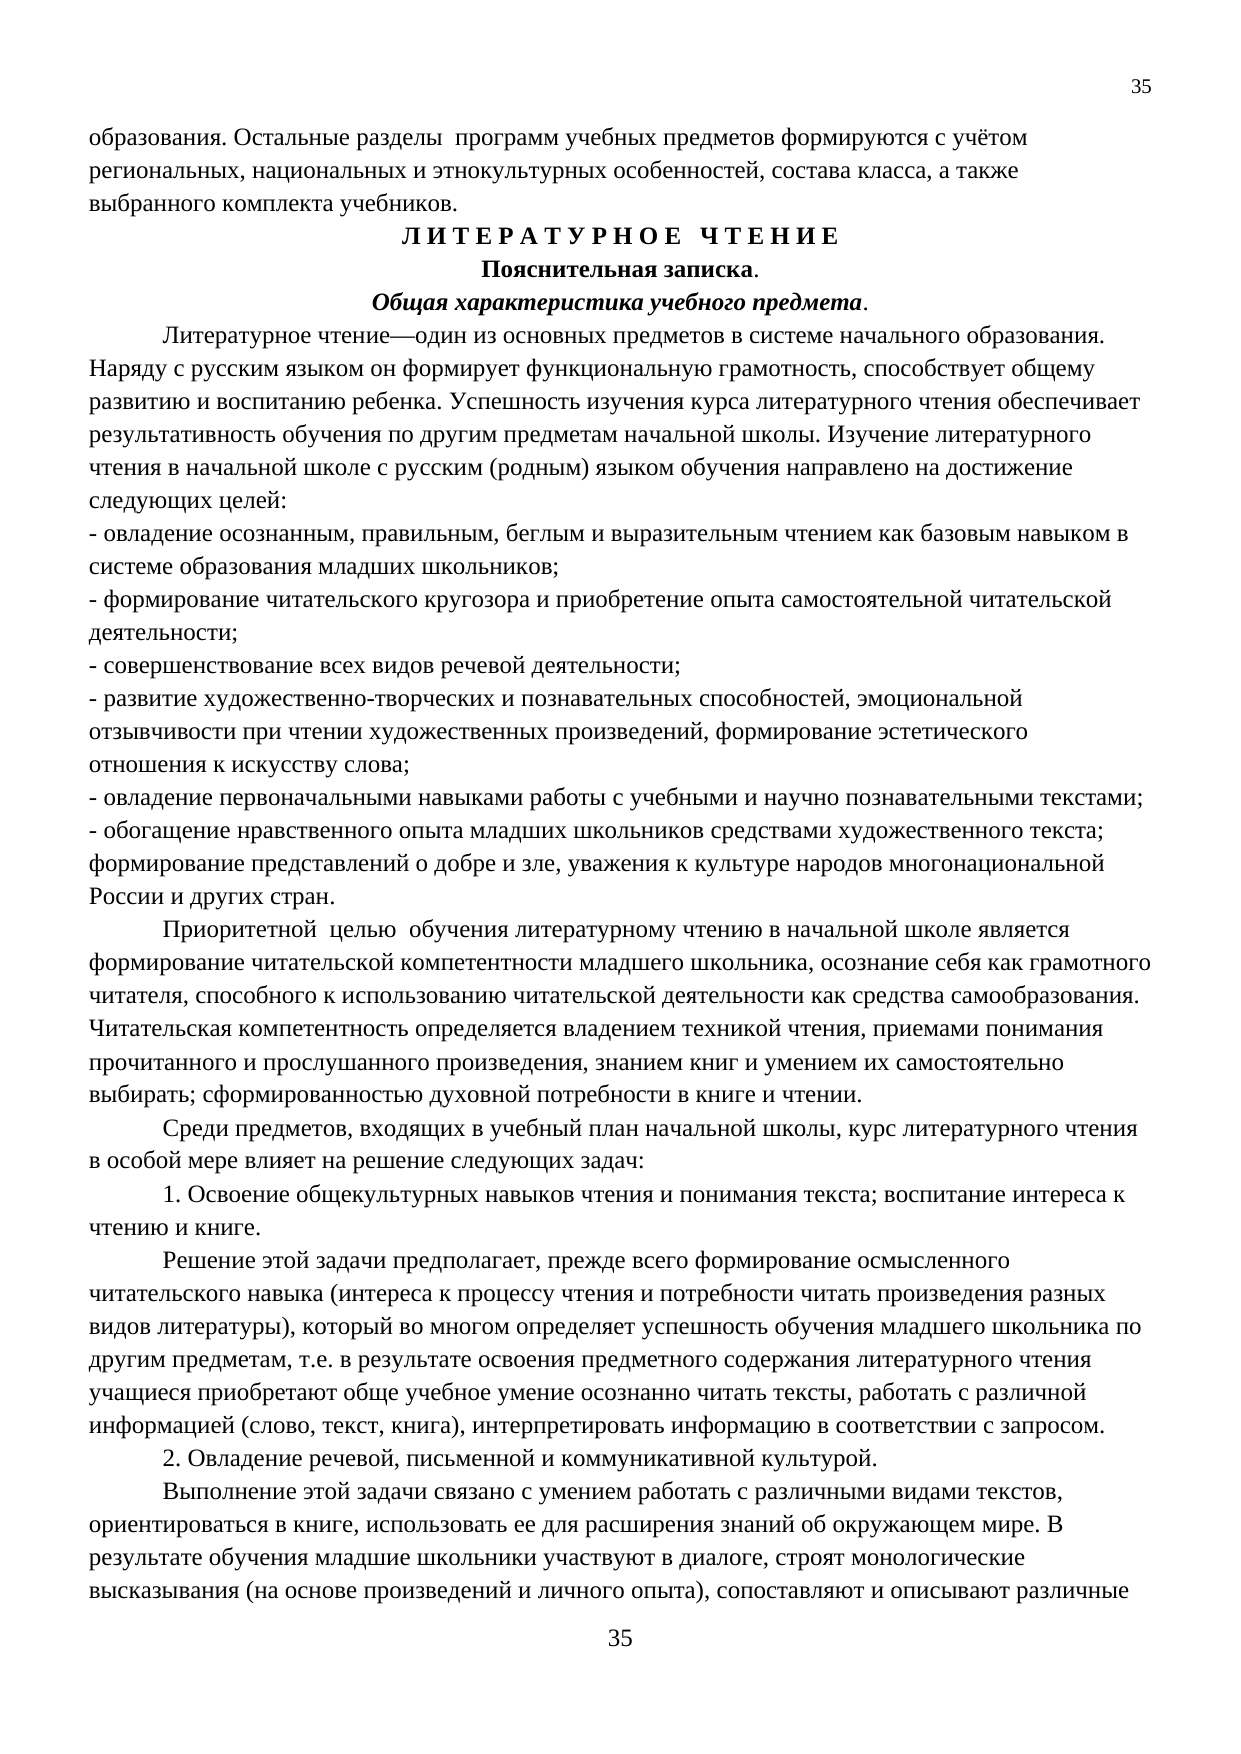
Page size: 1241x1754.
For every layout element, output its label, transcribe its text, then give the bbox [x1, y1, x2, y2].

text Л И Т Е Р А Т У Р Н О Е Ч Т Е Н И Е [89, 221, 1152, 250]
text Приоритетной целью обучения литературному чтению в начальной школе является формирование читательской компетентности младшего школьника, осознание себя как грамотного читателя, способного к использованию читательской деятельности как средства самообразования. Читательская компетентность определяется владением техникой чтения, приемами понимания прочитанного и прослушанного произведения, знанием книг и умением их самостоятельно выбирать; сформированностью духовной потребности в книге и чтении. [89, 914, 1152, 1108]
text Общая характеристика учебного предмета. [89, 287, 1152, 316]
text - обогащение нравственного опыта младших школьников средствами художественного текста; формирование представлений о добре и зле, уважения к культуре народов многонациональной России и других стран. [89, 815, 1152, 910]
text Пояснительная записка. [89, 254, 1152, 283]
text - овладение первоначальными навыками работы с учебными и научно познавательными текстами; [89, 782, 1152, 811]
text - развитие художественно-творческих и познавательных способностей, эмоциональной отзывчивости при чтении художественных произведений, формирование эстетического отношения к искусству слова; [89, 683, 1152, 778]
text - формирование читательского кругозора и приобретение опыта самостоятельной читательской деятельности; [89, 584, 1152, 646]
text 1. Освоение общекультурных навыков чтения и понимания текста; воспитание интереса к чтению и книге. [89, 1179, 1152, 1240]
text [89, 122, 1152, 217]
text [89, 1476, 1152, 1604]
text Решение этой задачи предполагает, прежде всего формирование осмысленного читательского навыка (интереса к процессу чтения и потребности читать произведения разных видов литературы), который во многом определяет успешность обучения младшего школьника по другим предметам, т.е. в результате освоения предметного содержания литературного чтения учащиеся приобретают обще учебное умение осознанно читать тексты, работать с различной информацией (слово, текст, книга), интерпретировать информацию в соответствии с запросом. [89, 1245, 1152, 1438]
text Среди предметов, входящих в учебный план начальной школы, курс литературного чтения в особой мере влияет на решение следующих задач: [89, 1113, 1152, 1174]
text - совершенствование всех видов речевой деятельности; [89, 650, 1152, 679]
text 2. Овладение речевой, письменной и коммуникативной культурой. [89, 1443, 1152, 1472]
text Литературное чтение—один из основных предметов в системе начального образования. Наряду с русским языком он формирует функциональную грамотность, способствует общему развитию и воспитанию ребенка. Успешность изучения курса литературного чтения обеспечивает результативность обучения по другим предметам начальной школы. Изучение литературного чтения в начальной школе с русским (родным) языком обучения направлено на достижение следующих целей: [89, 320, 1152, 514]
text - овладение осознанным, правильным, беглым и выразительным чтением как базовым навыком в системе образования младших школьников; [89, 518, 1152, 580]
